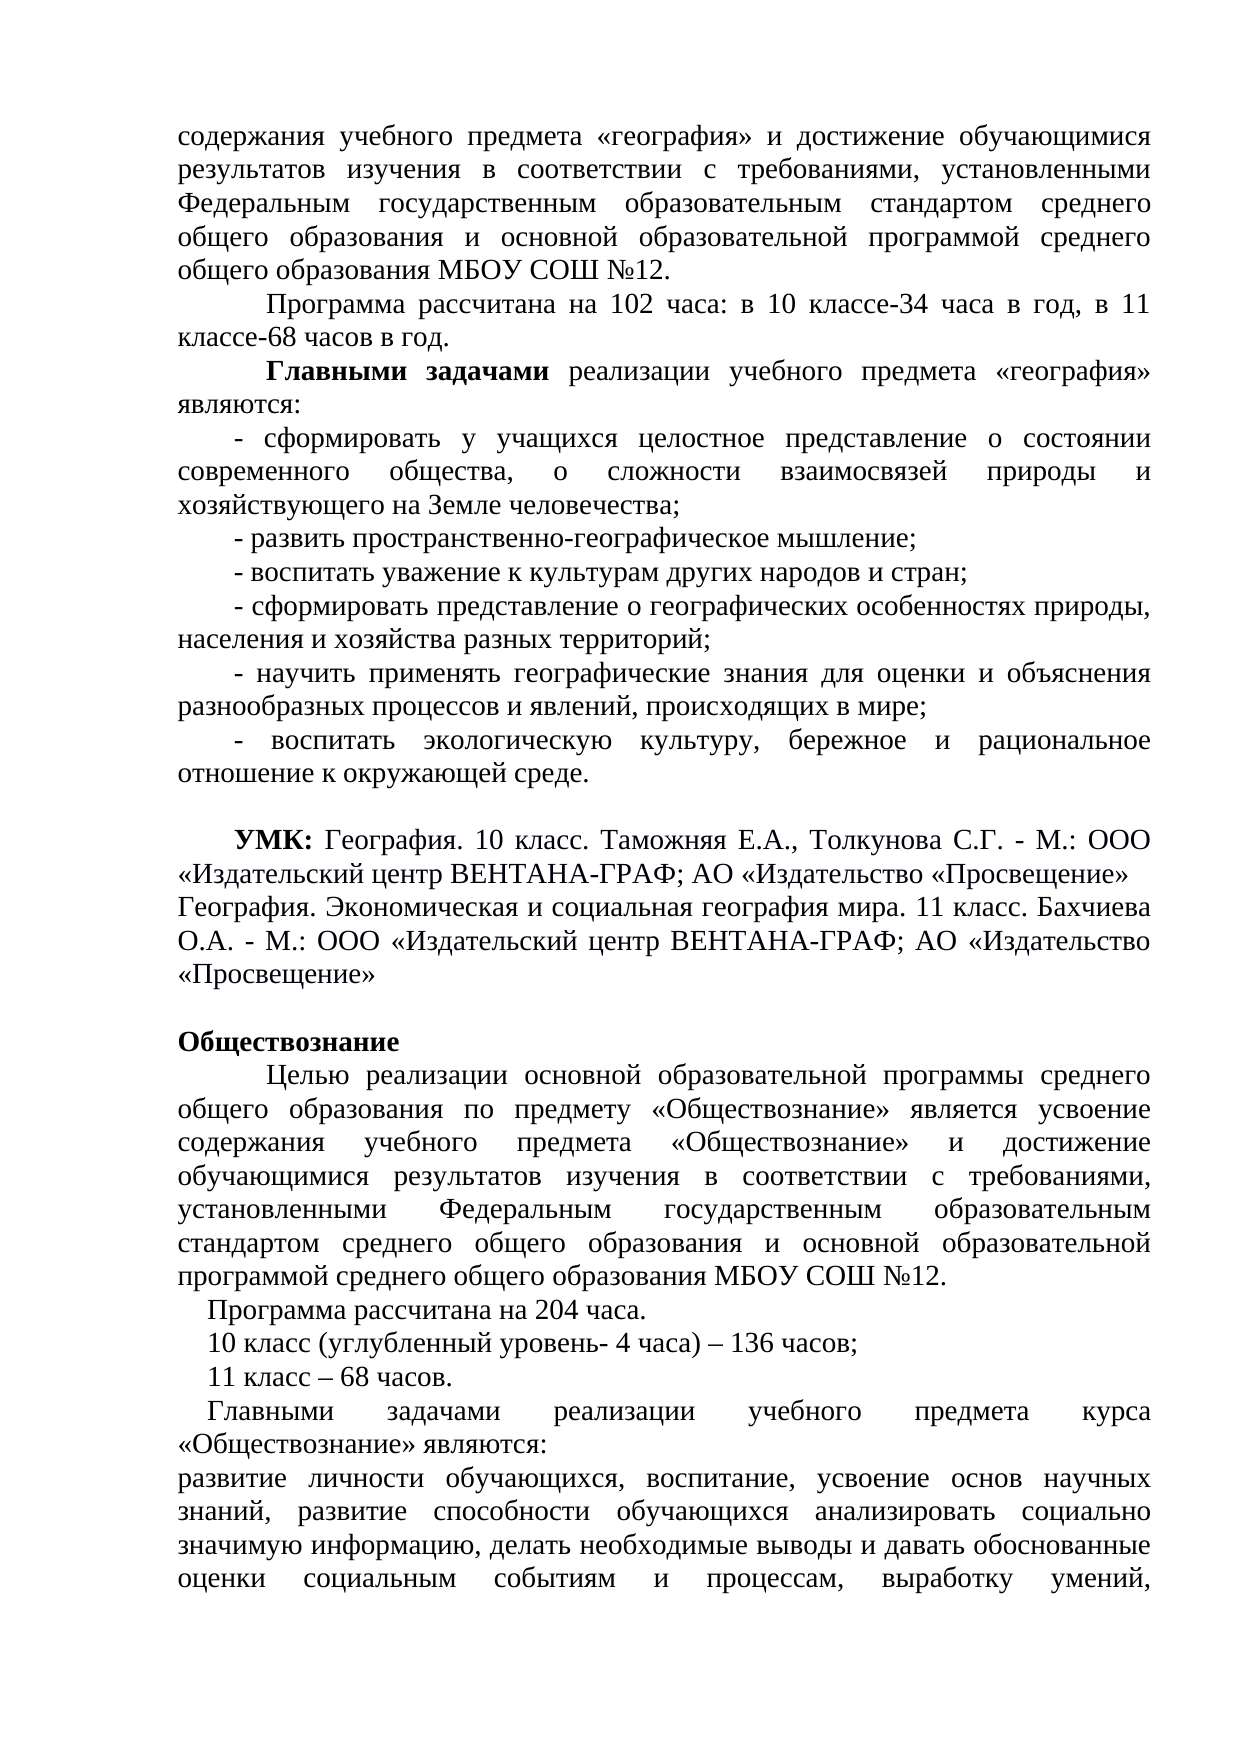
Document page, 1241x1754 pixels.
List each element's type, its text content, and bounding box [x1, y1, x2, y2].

text - сформировать представление о географических особенностях природы, населения и хозяйства разных территорий; [177, 588, 1152, 655]
text - научить применять географические знания для оценки и объяснения разнообразных процессов и явлений, происходящих в мире; [177, 655, 1152, 722]
text География. Экономическая и социальная география мира. 11 класс. Бахчиева О.А. - М.: ООО «Издательский центр ВЕНТАНА-ГРАФ; АО «Издательство «Просвещение» [177, 889, 1152, 990]
text - воспитать экологическую культуру, бережное и рациональное отношение к окружающей среде. [177, 722, 1152, 789]
text Обществознание [177, 1024, 1152, 1057]
text Программа рассчитана на 204 часа. [177, 1292, 1152, 1326]
text 10 класс (углубленный уровень- 4 часа) – 136 часов; [177, 1326, 1152, 1359]
text - сформировать у учащихся целостное представление о состоянии современного общества, о сложности взаимосвязей природы и хозяйствующего на Земле человечества; [177, 420, 1152, 521]
text Главными задачами реализации учебного предмета «география» являются: [177, 353, 1152, 420]
text 11 класс – 68 часов. [177, 1359, 1152, 1393]
text УМК: География. 10 класс. Таможняя Е.А., Толкунова С.Г. - М.: ООО «Издательский центр ВЕНТАНА-ГРАФ; АО «Издательство «Просвещение» [177, 822, 1152, 889]
text Программа рассчитана на 102 часа: в 10 классе-34 часа в год, в 11 классе-68 часов в год. [177, 286, 1152, 353]
text Целью реализации основной образовательной программы среднего общего образования по предмету «Обществознание» является усвоение содержания учебного предмета «Обществознание» и достижение обучающимися результатов изучения в соответствии с требованиями, установленными Федеральным государственным образовательным стандартом среднего общего образования и основной образовательной программой среднего общего образования МБОУ СОШ №12. [177, 1057, 1152, 1292]
text - воспитать уважение к культурам других народов и стран; [177, 554, 1152, 588]
text Главными задачами реализации учебного предмета курса «Обществознание» являются: [177, 1393, 1152, 1460]
text - развить пространственно-географическое мышление; [177, 521, 1152, 554]
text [177, 1460, 1152, 1594]
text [177, 118, 1152, 286]
